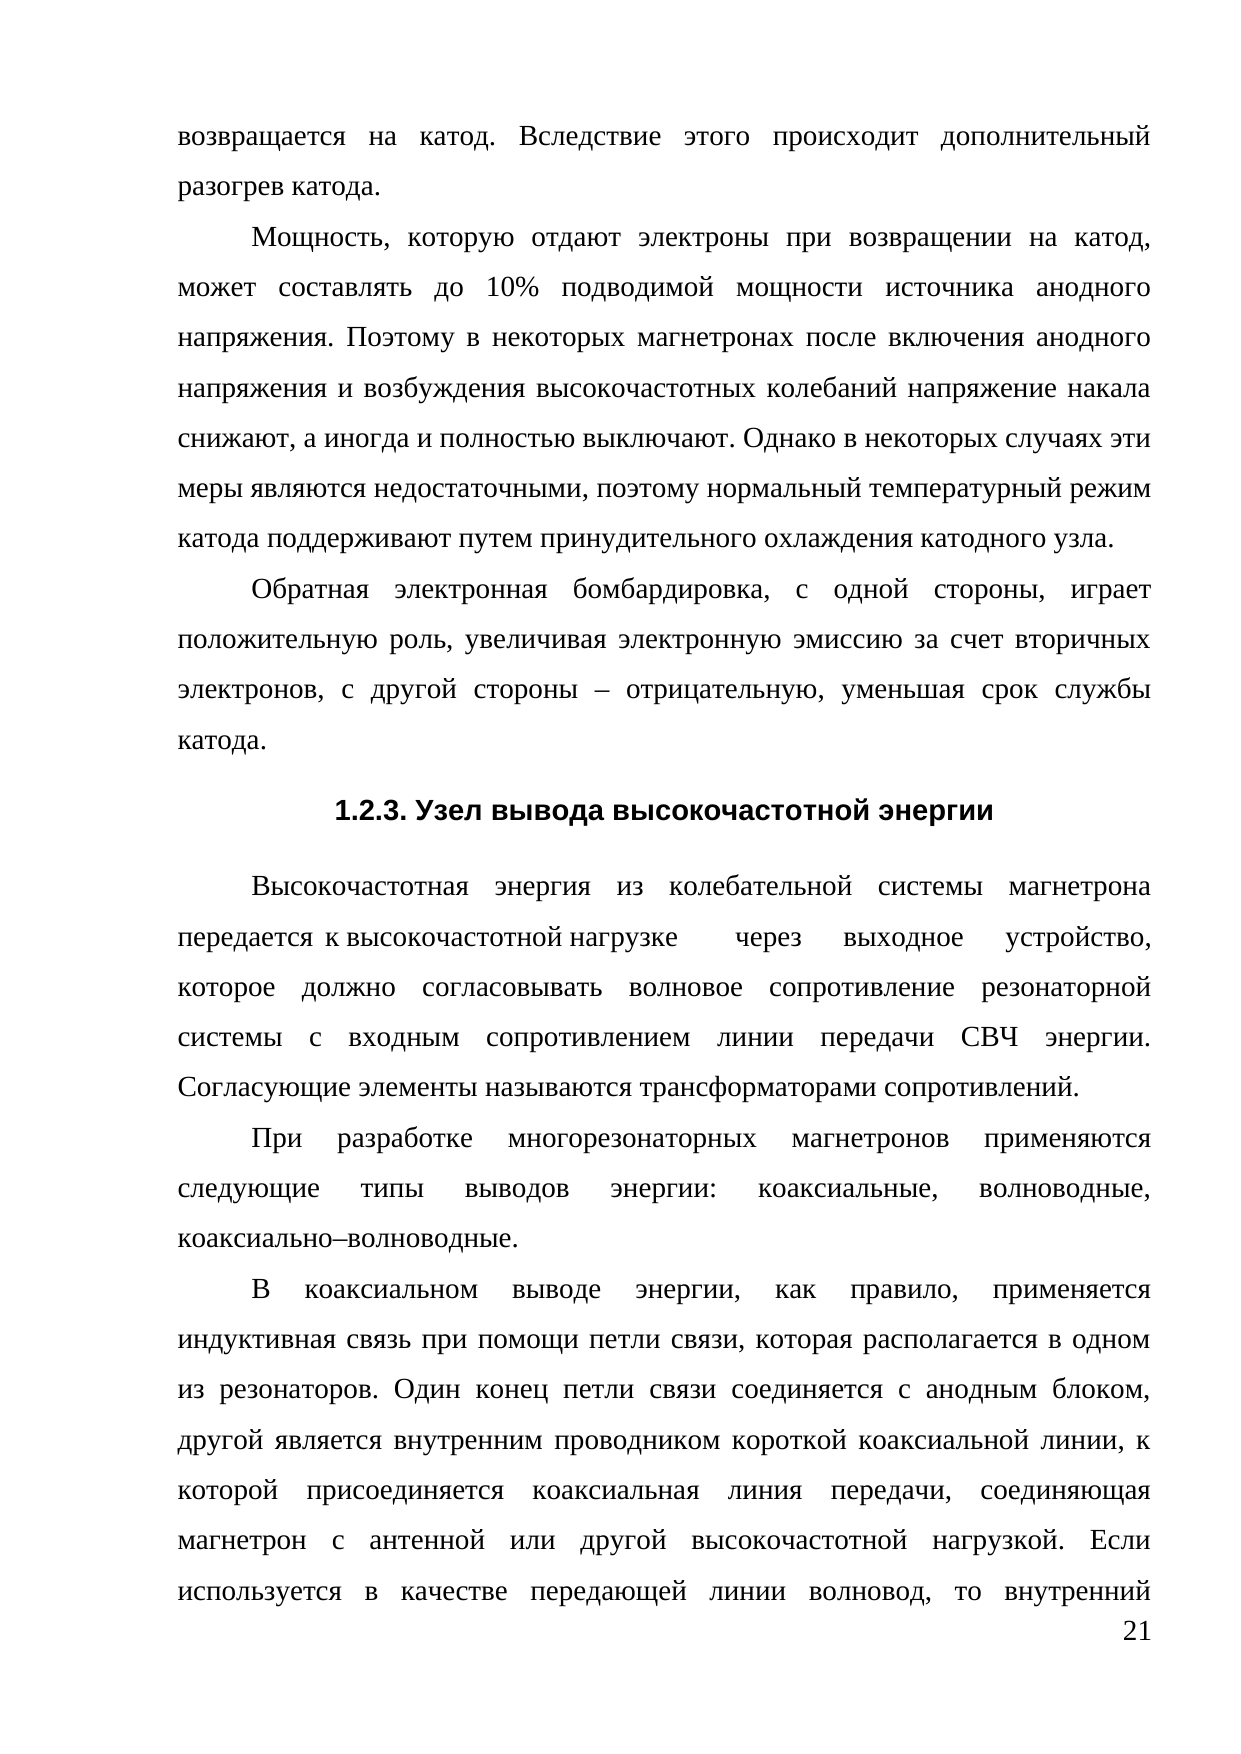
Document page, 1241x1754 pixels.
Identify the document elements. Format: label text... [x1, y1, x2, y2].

text При разработке многорезонаторных магнетронов применяются следующие типы выводов энергии: коаксиальные, волноводные, коаксиально–волноводные. [177, 1120, 1152, 1254]
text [177, 118, 1152, 202]
text Обратная электронная бомбардировка, с одной стороны, играет положительную роль, увеличивая электронную эмиссию за счет вторичных электронов, с другой стороны – отрицательную, уменьшая срок службы катода. [177, 571, 1152, 755]
text Высокочастотная энергия из колебательной системы магнетрона передается к высокочастотной нагрузке через выходное устройство, которое должно согласовывать волновое сопротивление резонаторной системы с входным сопротивлением линии передачи СВЧ энергии. Согласующие элементы называются трансформаторами сопротивлений. [177, 868, 1152, 1103]
text Мощность, которую отдают электроны при возвращении на катод, может составлять до 10% подводимой мощности источника анодного напряжения. Поэтому в некоторых магнетронах после включения анодного напряжения и возбуждения высокочастотных колебаний напряжение накала снижают, а иногда и полностью выключают. Однако в некоторых случаях эти меры являются недостаточными, поэтому нормальный температурный режим катода поддерживают путем принудительного охлаждения катодного узла. [177, 219, 1152, 554]
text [177, 1271, 1152, 1606]
subtitle 1.2.3. Узел вывода высокочастотной энергии [177, 793, 1152, 827]
